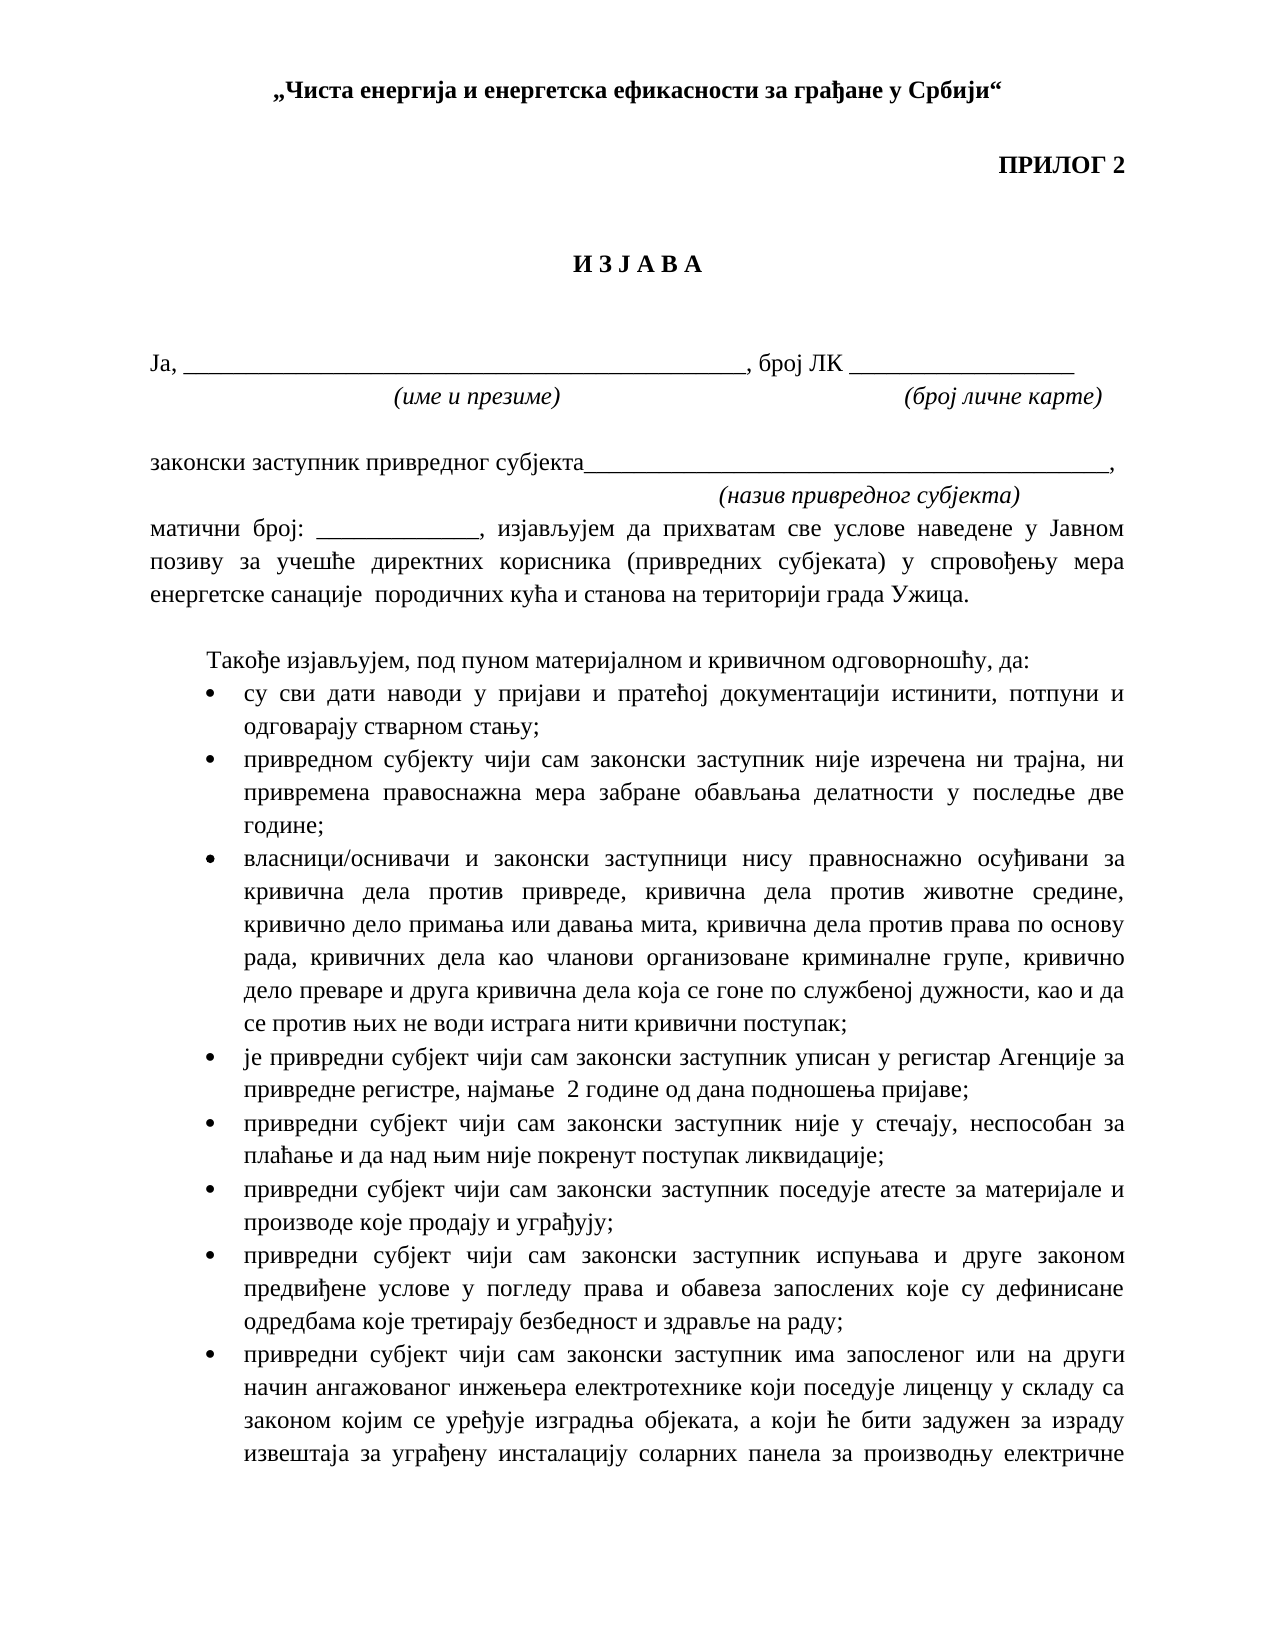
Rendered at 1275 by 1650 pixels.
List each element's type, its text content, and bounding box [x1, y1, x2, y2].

text матични број: _____________, изјављујем да прихватам све услове наведене у Јавном позиву за учешће директних корисника (привредних субјеката) у спровођењу мера енергетске санације породичних кућа и станова на територији града Ужица. [150, 513, 1125, 608]
text ПРИЛОГ 2 [150, 150, 1125, 179]
text законски заступник привредног субјекта__________________________________________, [150, 447, 1125, 476]
list власници/оснивачи и законски заступници нису правноснажно осуђивани за кривична дела против привреде, кривична дела против животне средине, кривично дело примања или давања мита, кривична дела против права по основу рада, кривичних дела као чланови организоване криминалне групе, кривично дело преваре и друга кривична дела која се гоне по службеној дужности, као и да се против њих не води истрага нити кривични поступак; [206, 843, 1125, 1037]
text (име и презиме) (број личне карте) [150, 381, 1125, 410]
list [206, 1339, 1125, 1467]
list привредни субјект чији сам законски заступник поседује атесте за материјале и производе које продају и уграђују; [206, 1174, 1125, 1235]
list је привредни субјект чији сам законски заступник уписан у регистар Агенције за привредне регистре, најмање 2 године од дана подношења пријаве; [206, 1042, 1125, 1103]
list привредни субјект чији сам законски заступник није у стечају, неспособан за плаћање и да над њим није покренут поступaк ликвидације; [206, 1108, 1125, 1169]
text (назив привредног субјекта) [150, 480, 1125, 509]
list су сви дати наводи у пријави и пратећој документацији истинити, потпуни и одговарају стварном стању; [206, 678, 1125, 740]
list привредни субјект чији сам законски заступник испуњава и друге законом предвиђене услове у погледу права и обавеза запослених које су дефинисане одредбама које третирају безбедност и здравље на раду; [206, 1240, 1125, 1334]
text Ја, _____________________________________________, број ЛК __________________ [150, 348, 1125, 377]
text И З Ј А В А [150, 249, 1125, 278]
text Такође изјављујем, под пуном материјалном и кривичном одговорношћу, да: [150, 645, 1125, 674]
list привредном субјекту чији сам законски заступник није изречена ни трајна, ни привремена правоснажна мера забране обављања делатности у последње две године; [206, 744, 1125, 839]
